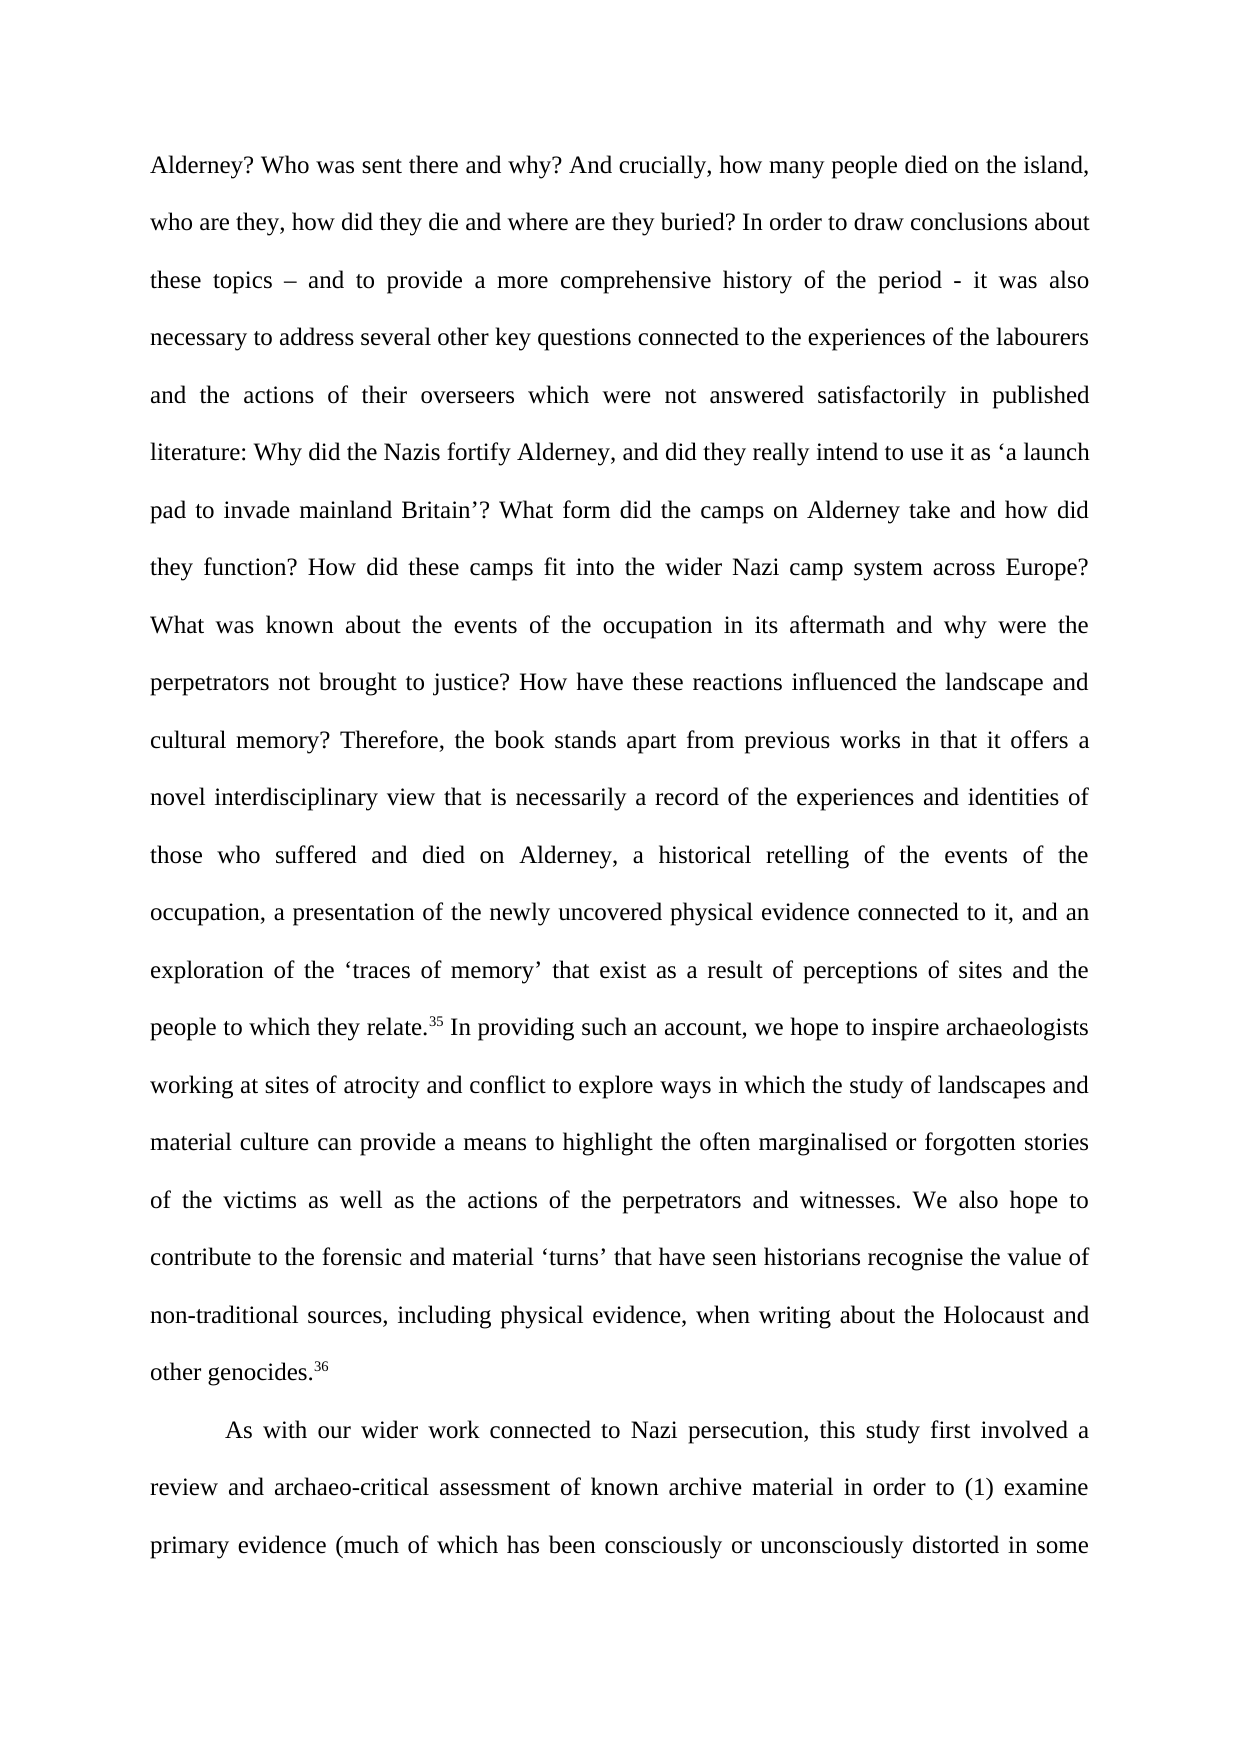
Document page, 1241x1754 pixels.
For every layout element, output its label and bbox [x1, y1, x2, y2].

text [150, 1415, 1090, 1559]
text [150, 150, 1090, 1386]
